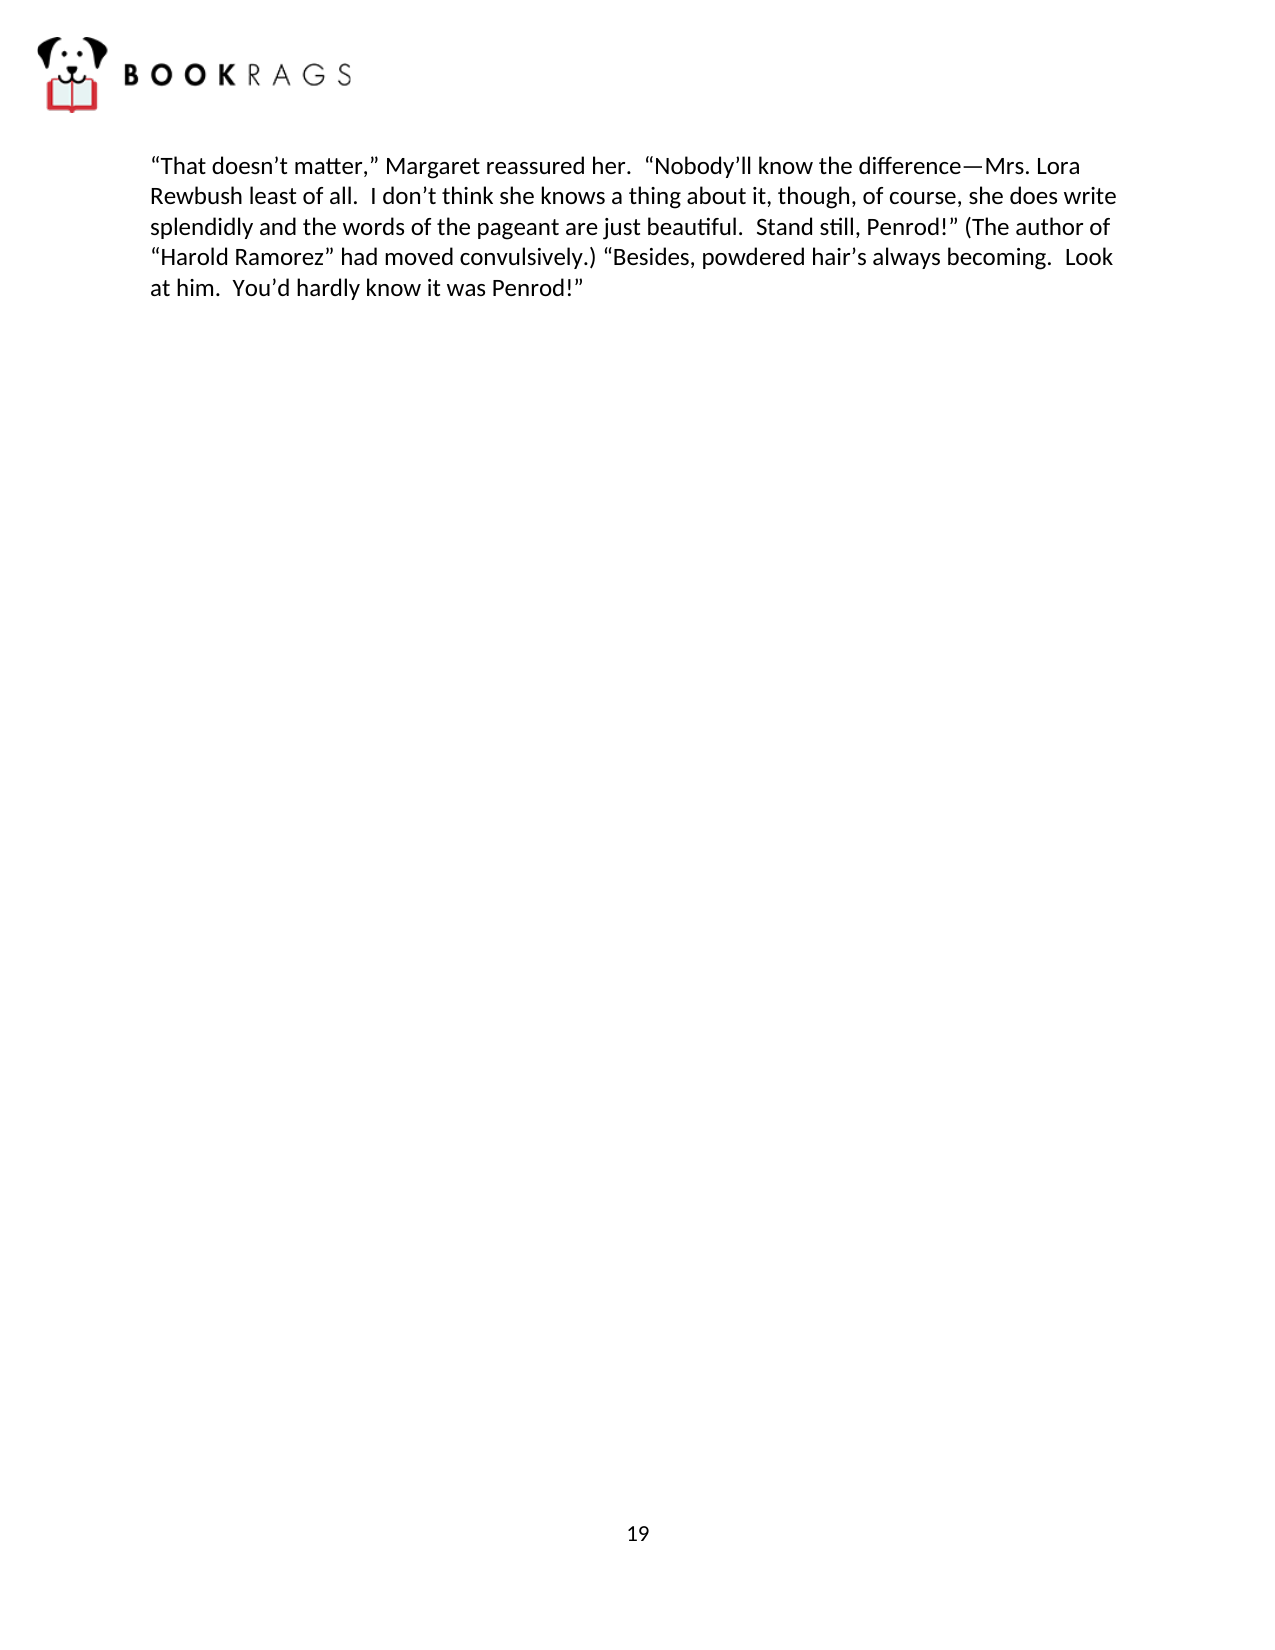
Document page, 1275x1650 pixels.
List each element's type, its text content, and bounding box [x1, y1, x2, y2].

text “That doesn’t matter,” Margaret reassured her. “Nobody’ll know the difference—­Mrs. Lora Rewbush least of all. I don’t think she knows a thing about it, though, of course, she does write splendidly and the words of the pageant are just beautiful. Stand still, Penrod!” (The author of “Harold Ramorez” had moved convulsively.) “Besides, powdered hair’s always becoming. Look at him. You’d hardly know it was Penrod!” [150, 150, 1125, 303]
picture [37, 37, 351, 113]
